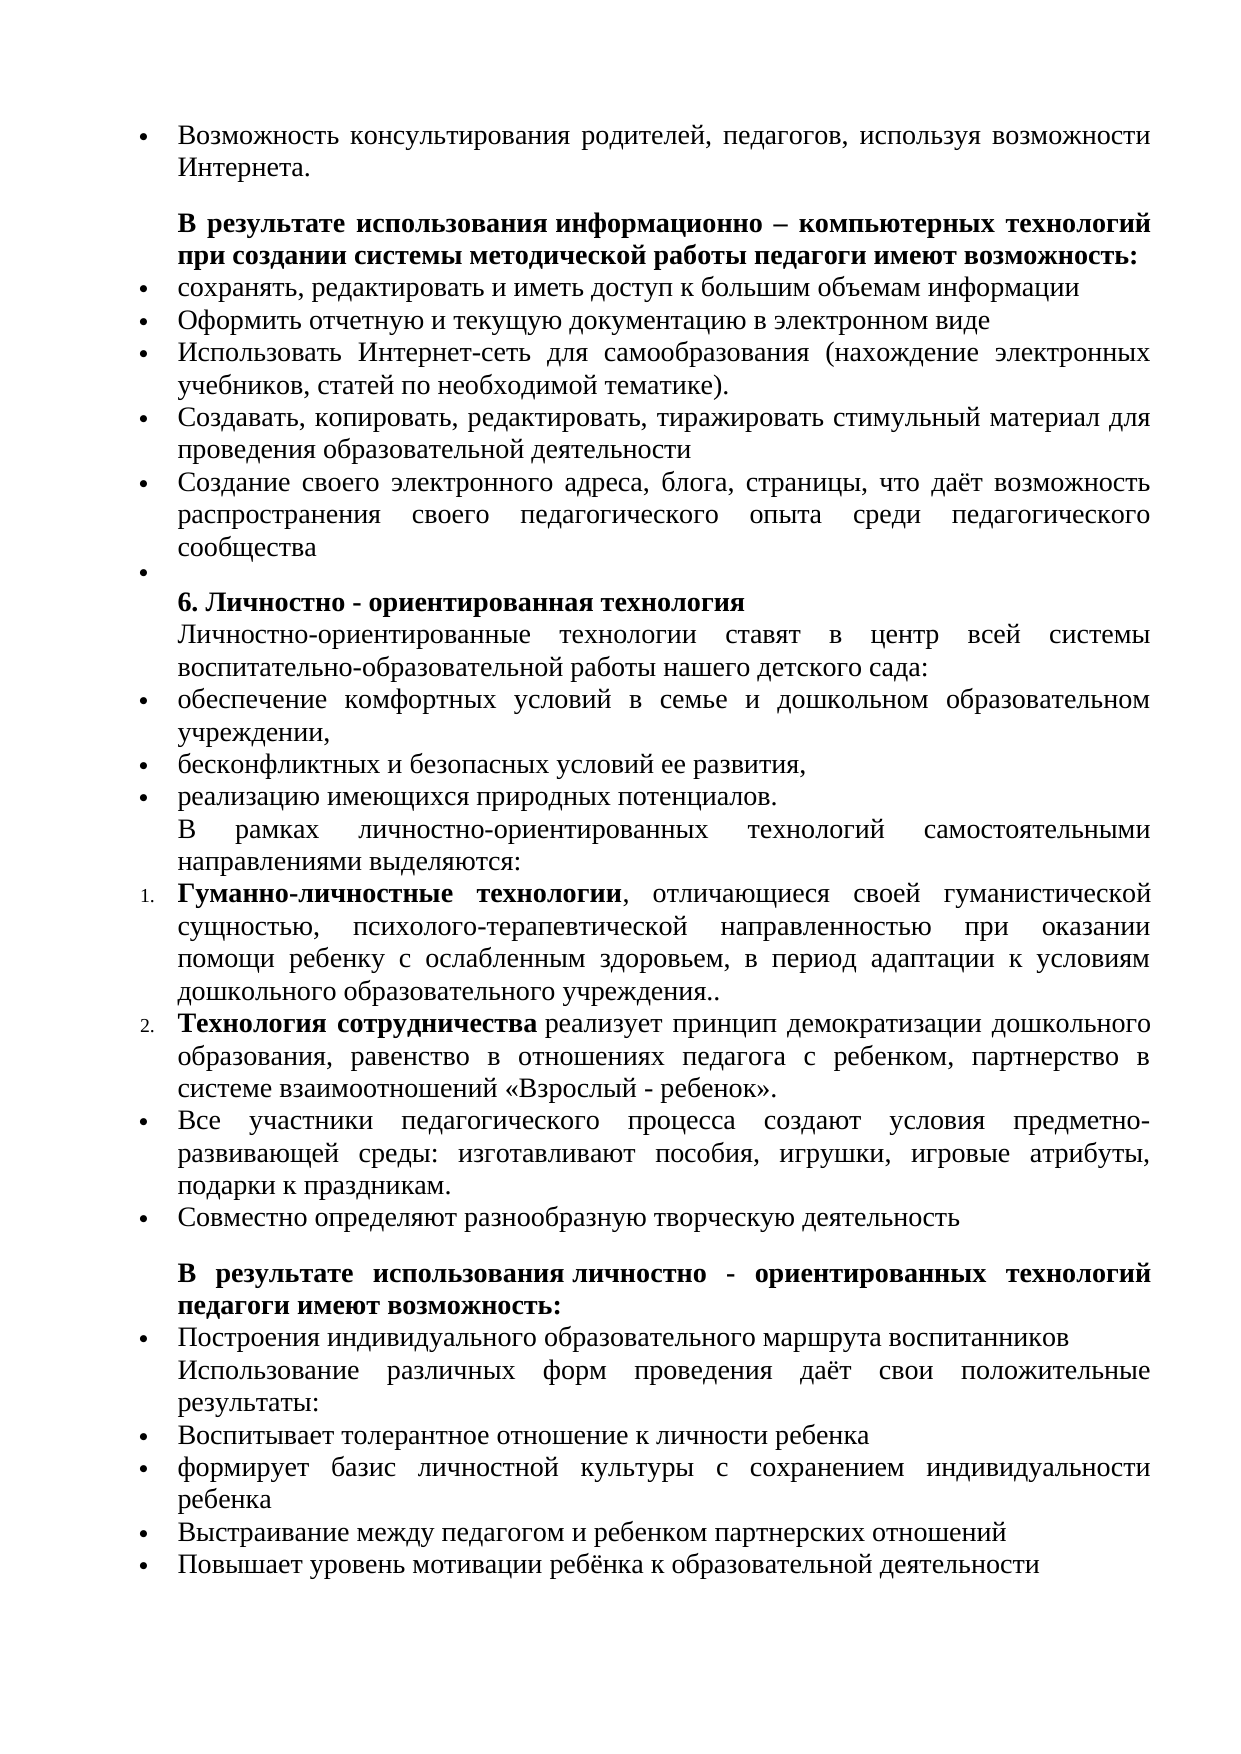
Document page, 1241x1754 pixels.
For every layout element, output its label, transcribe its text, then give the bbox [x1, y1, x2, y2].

list бесконфликтных и безопасных условий ее развития, [140, 747, 1152, 779]
list реализацию имеющихся природных потенциалов. [140, 779, 1152, 812]
text В рамках личностно-ориентированных технологий самостоятельными направлениями выделяются: [177, 812, 1152, 877]
list Создание своего электронного адреса, блога, страницы, что даёт возможность распространения своего педагогического опыта среди педагогического сообщества [140, 465, 1152, 562]
list Построения индивидуального образовательного маршрута воспитанников [140, 1321, 1152, 1353]
list Выстраивание между педагогом и ребенком партнерских отношений [140, 1515, 1152, 1547]
list Создавать, копировать, редактировать, тиражировать стимульный материал для проведения образовательной деятельности [140, 400, 1152, 465]
list Воспитывает толерантное отношение к личности ребенка [140, 1418, 1152, 1450]
list формирует базис личностной культуры с сохранением индивидуальности ребенка [140, 1450, 1152, 1515]
text Использование различных форм проведения даёт свои положительные результаты: [177, 1353, 1152, 1418]
text 6. Личностно - ориентированная технология [177, 585, 1152, 617]
list обеспечение комфортных условий в семье и дошкольном образовательном учреждении, [140, 682, 1152, 747]
list Технология сотрудничества реализует принцип демократизации дошкольного образования, равенство в отношениях педагога с ребенком, партнерство в системе взаимоотношений «Взрослый - ребенок». [140, 1006, 1152, 1103]
text Личностно-ориентированные технологии ставят в центр всей системы воспитательно-образовательной работы нашего детского сада: [177, 617, 1152, 682]
list Использовать Интернет-сеть для самообразования (нахождение электронных учебников, статей по необходимой тематике). [140, 335, 1152, 400]
list Повышает уровень мотивации ребёнка к образовательной деятельности [140, 1547, 1152, 1580]
list Совместно определяют разнообразную творческую деятельность [140, 1201, 1152, 1233]
list сохранять, редактировать и иметь доступ к большим объемам информации [140, 271, 1152, 303]
list Все участники педагогического процесса создают условия предметно-развивающей среды: изготавливают пособия, игрушки, игровые атрибуты, подарки к праздникам. [140, 1103, 1152, 1201]
text В результате использования информационно – компьютерных технологий при создании системы методической работы педагоги имеют возможность: [177, 206, 1152, 271]
text В результате использования личностно - ориентированных технологий педагоги имеют возможность: [177, 1256, 1152, 1321]
list Гуманно-личностные технологии, отличающиеся своей гуманистической сущностью, психолого-терапевтической направленностью при оказании помощи ребенку с ослабленным здоровьем, в период адаптации к условиям дошкольного образовательного учреждения.. [140, 877, 1152, 1006]
list Оформить отчетную и текущую документацию в электронном виде [140, 303, 1152, 335]
list Возможность консультирования родителей, педагогов, используя возможности Интернета. [140, 118, 1152, 183]
